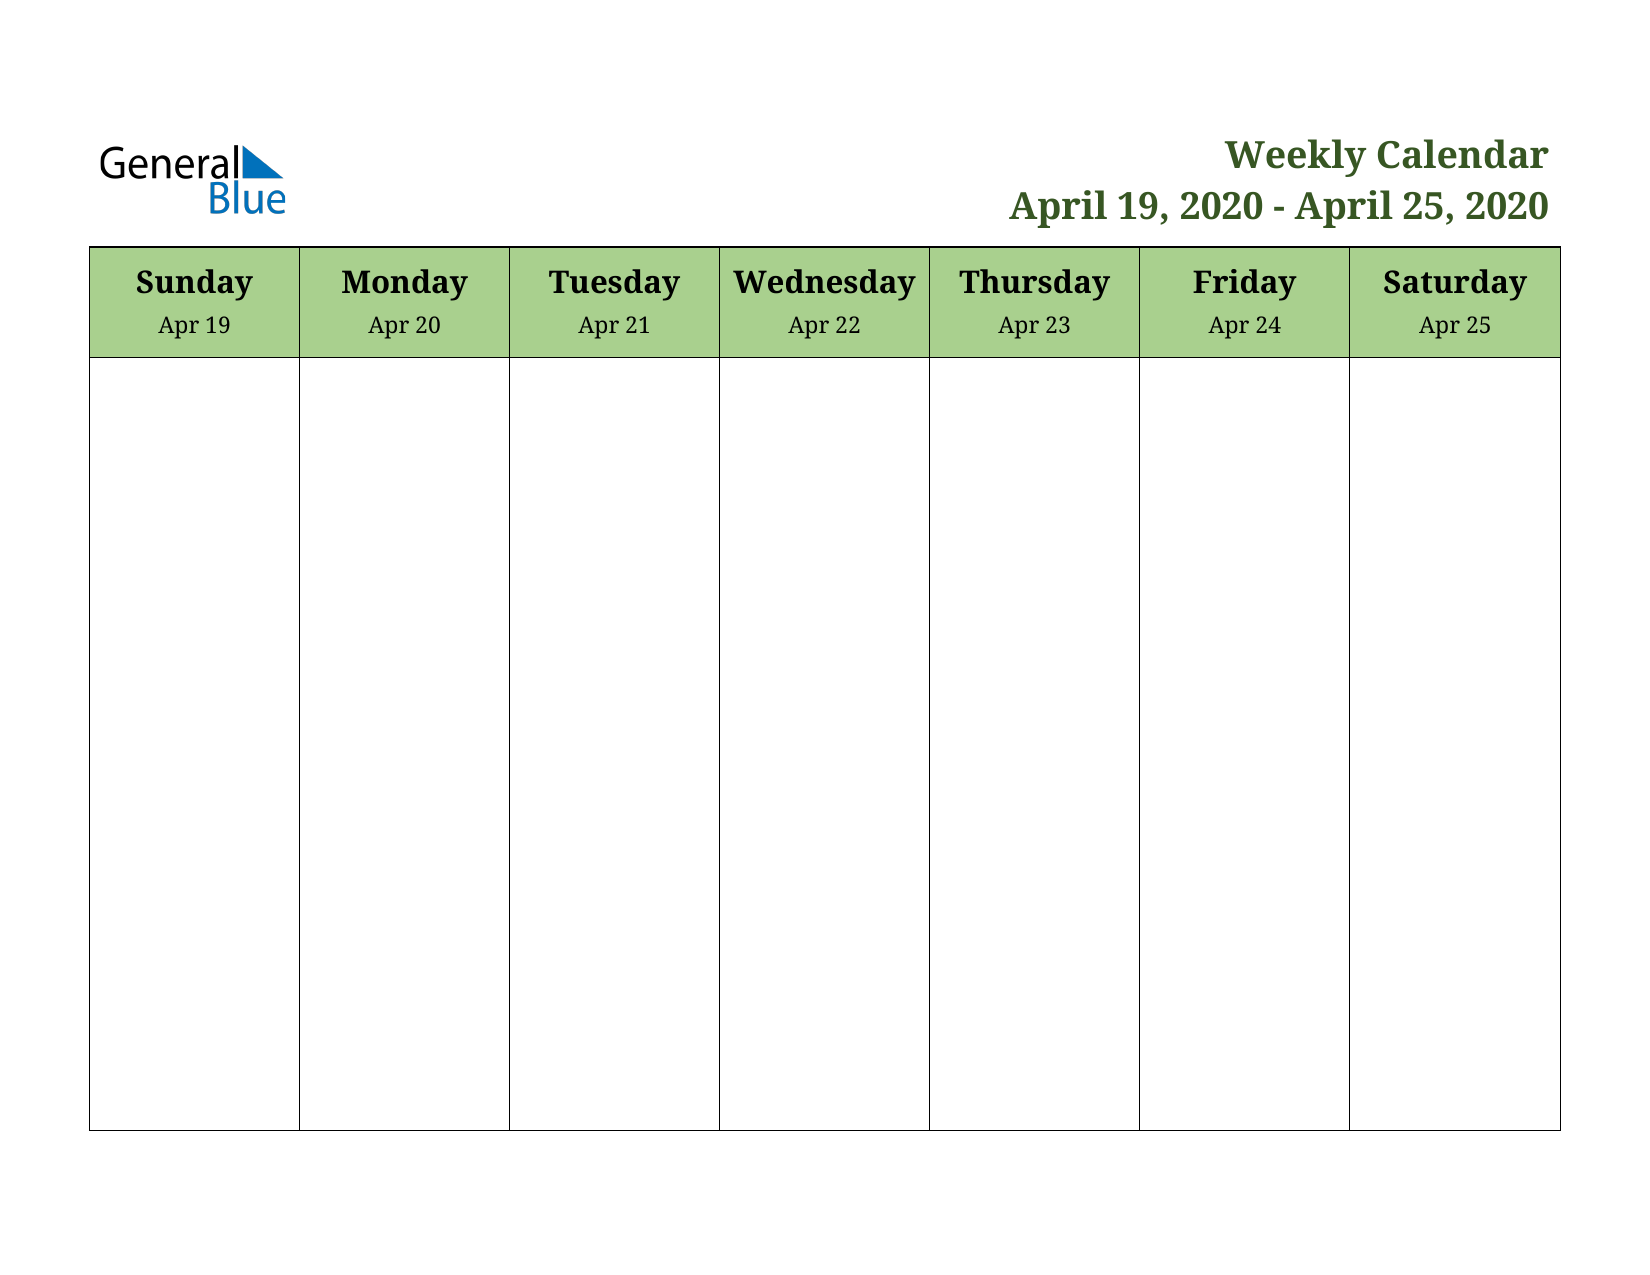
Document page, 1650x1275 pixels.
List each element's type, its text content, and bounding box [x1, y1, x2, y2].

table_cell Tuesday Apr 21 [510, 248, 719, 357]
table_cell Thursday Apr 23 [930, 248, 1139, 357]
table_cell Wednesday Apr 22 [720, 248, 929, 357]
table_cell [1350, 358, 1560, 1130]
table_cell Friday Apr 24 [1140, 248, 1349, 357]
table_cell Sunday Apr 19 [90, 248, 299, 357]
table_cell [300, 358, 509, 1130]
table_cell Monday Apr 20 [300, 248, 509, 357]
table_cell [1140, 358, 1349, 1130]
picture [100, 145, 286, 214]
table_header [89, 113, 299, 246]
table_cell [510, 358, 719, 1130]
table_cell [930, 358, 1139, 1130]
table_header Weekly Calendar April 19, 2020 - April 25, 2020 [299, 113, 1561, 246]
table_cell Saturday Apr 25 [1350, 248, 1560, 357]
table_cell [720, 358, 929, 1130]
table_cell [90, 358, 299, 1130]
